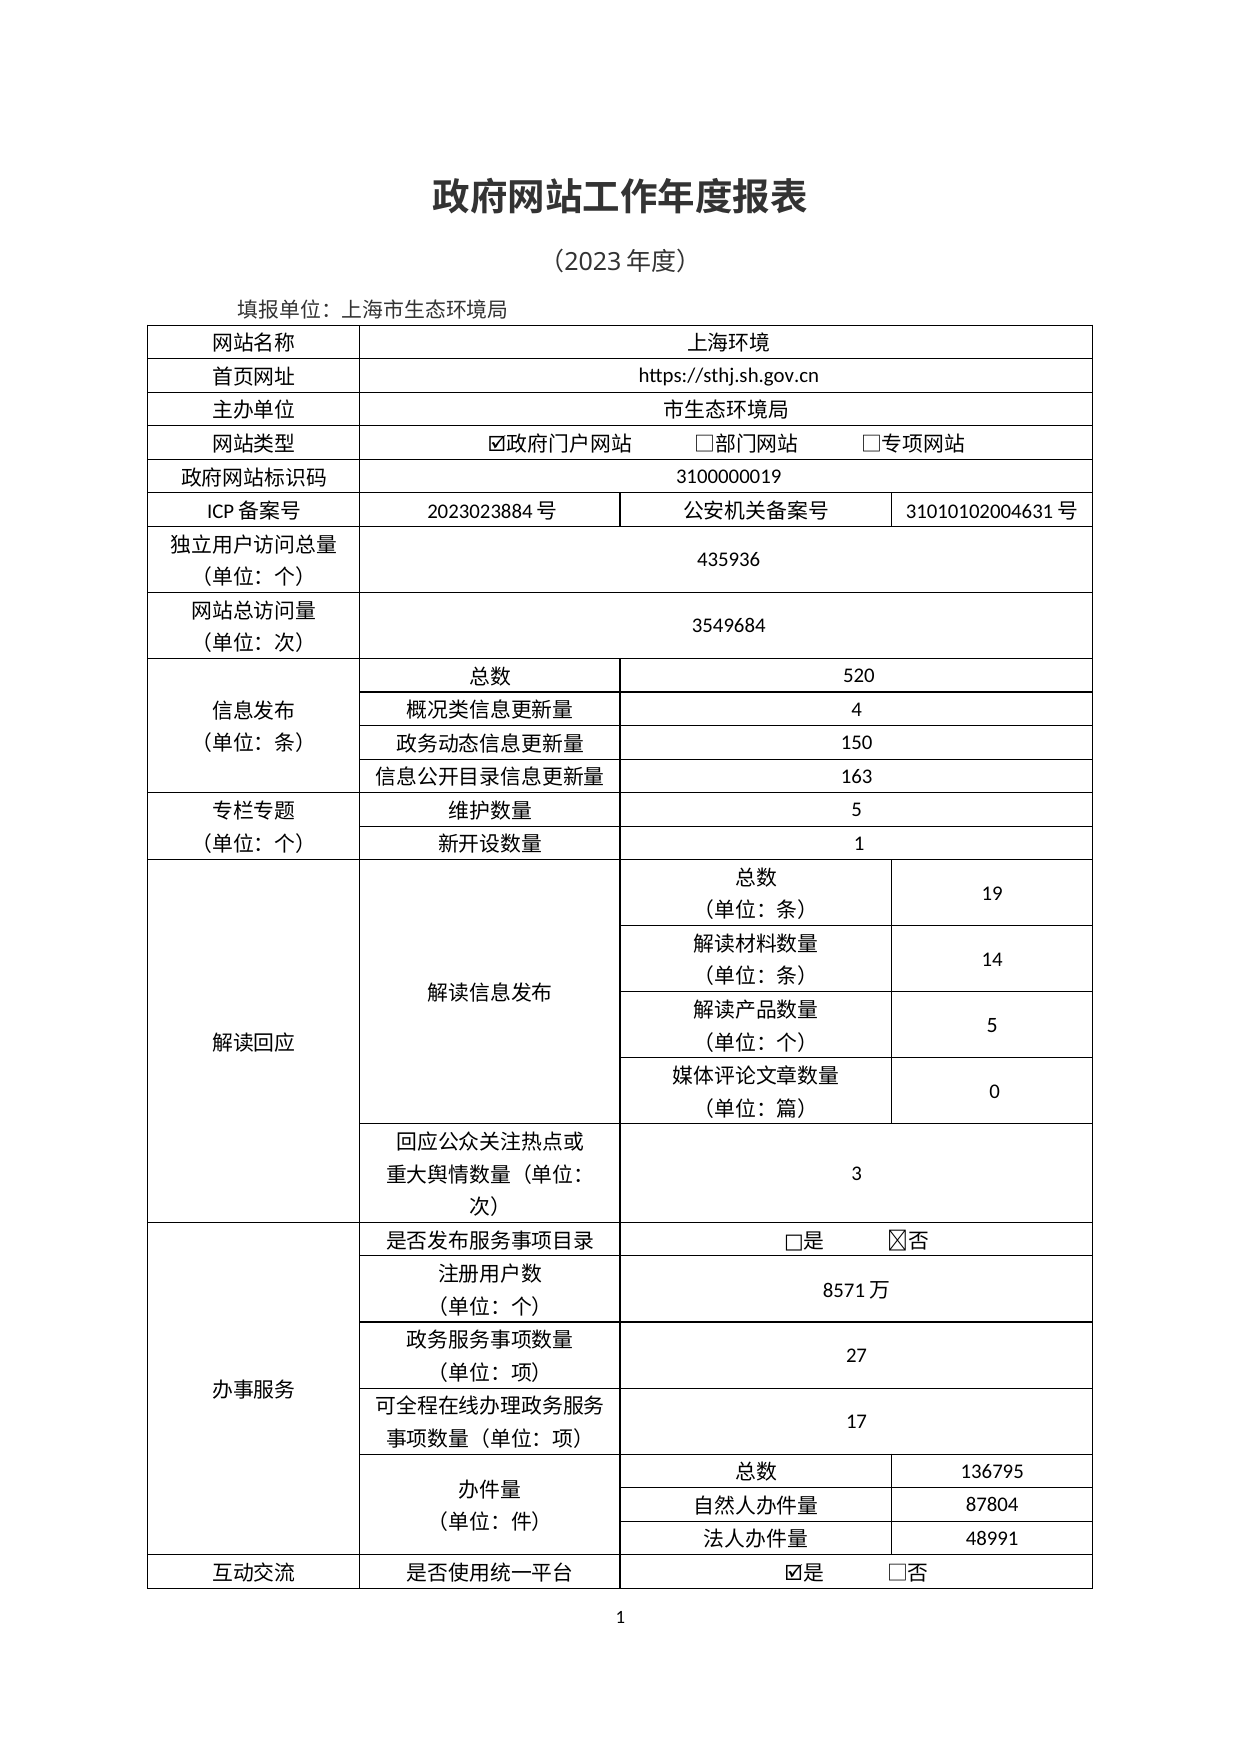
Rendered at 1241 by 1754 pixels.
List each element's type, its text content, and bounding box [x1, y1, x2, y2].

table_cell 解读产品数量 （单位：个） [621, 992, 891, 1057]
table_cell □是 否 [621, 1223, 1092, 1255]
table_header 上海环境 [360, 326, 1092, 358]
table_cell 87804 [892, 1488, 1092, 1521]
table_cell ICP备案号 [148, 493, 359, 526]
table_cell 17 [621, 1389, 1092, 1453]
table_cell 回应公众关注热点或 重大舆情数量（单位：次） [360, 1124, 619, 1222]
table_cell 总数 [360, 659, 619, 691]
table_cell 信息公开目录信息更新量 [360, 760, 619, 792]
table_cell 政务动态信息更新量 [360, 726, 619, 758]
table_cell 法人办件量 [621, 1522, 891, 1554]
table_cell 网站总访问量 （单位：次） [148, 593, 359, 658]
table_cell 是否发布服务事项目录 [360, 1223, 619, 1255]
table_cell 14 [892, 926, 1092, 991]
table_cell 首页网址 [148, 359, 359, 392]
text 政府网站工作年度报表 [187, 162, 1053, 227]
table_cell 办事服务 [148, 1223, 359, 1554]
table_cell 0 [892, 1058, 1092, 1123]
table_cell https://sthj.sh.gov.cn [360, 359, 1092, 392]
table_cell 4 [621, 693, 1092, 725]
table_cell 公安机关备案号 [621, 493, 891, 526]
table_cell 市生态环境局 [360, 393, 1092, 425]
table_cell 2023023884号 [360, 493, 619, 526]
table_cell 150 [621, 726, 1092, 758]
table_cell 互动交流 [148, 1555, 359, 1588]
table_cell 概况类信息更新量 [360, 693, 619, 725]
table_cell 520 [621, 659, 1092, 691]
table_cell 是否使用统一平台 [360, 1555, 619, 1588]
table_cell 8571万 [621, 1256, 1092, 1321]
table_cell 新开设数量 [360, 827, 619, 859]
table_cell 办件量 （单位：件） [360, 1455, 619, 1554]
table_cell 31010102004631号 [892, 493, 1092, 526]
table_cell 解读材料数量 （单位：条） [621, 926, 891, 991]
table_cell 维护数量 [360, 793, 619, 826]
text （2023年度） [187, 227, 1053, 292]
table_cell 5 [892, 992, 1092, 1057]
table_cell 政务服务事项数量 （单位：项） [360, 1323, 619, 1387]
table_cell 5 [621, 793, 1092, 826]
table_cell 媒体评论文章数量 （单位：篇） [621, 1058, 891, 1123]
table_cell 1 [621, 827, 1092, 859]
text 填报单位：上海市生态环境局 [187, 292, 1053, 324]
table_cell 自然人办件量 [621, 1488, 891, 1521]
table_cell 136795 [892, 1455, 1092, 1487]
table_cell 政府门户网站 □部门网站 □专项网站 [360, 426, 1092, 459]
table_cell 总数 （单位：条） [621, 860, 891, 925]
table_cell 3100000019 [360, 460, 1092, 492]
table_cell 435936 [360, 527, 1092, 592]
table_cell 解读信息发布 [360, 860, 619, 1123]
table_cell 27 [621, 1323, 1092, 1387]
table_cell 3 [621, 1124, 1092, 1222]
table_cell 专栏专题 （单位：个） [148, 793, 359, 859]
table_cell 注册用户数 （单位：个） [360, 1256, 619, 1321]
table_cell 解读回应 [148, 860, 359, 1222]
table_cell 3549684 [360, 593, 1092, 658]
table_cell 48991 [892, 1522, 1092, 1554]
table_cell 网站类型 [148, 426, 359, 459]
table_cell 独立用户访问总量（单位：个） [148, 527, 359, 592]
table_cell 总数 [621, 1455, 891, 1487]
table_cell 是 □否 [621, 1555, 1092, 1588]
table_header 网站名称 [148, 326, 359, 358]
table_cell 可全程在线办理政务服务事项数量（单位：项） [360, 1389, 619, 1453]
table_cell 163 [621, 760, 1092, 792]
table_cell 政府网站标识码 [148, 460, 359, 492]
table_cell 19 [892, 860, 1092, 925]
table_cell 主办单位 [148, 393, 359, 425]
table_cell 信息发布 （单位：条） [148, 659, 359, 792]
